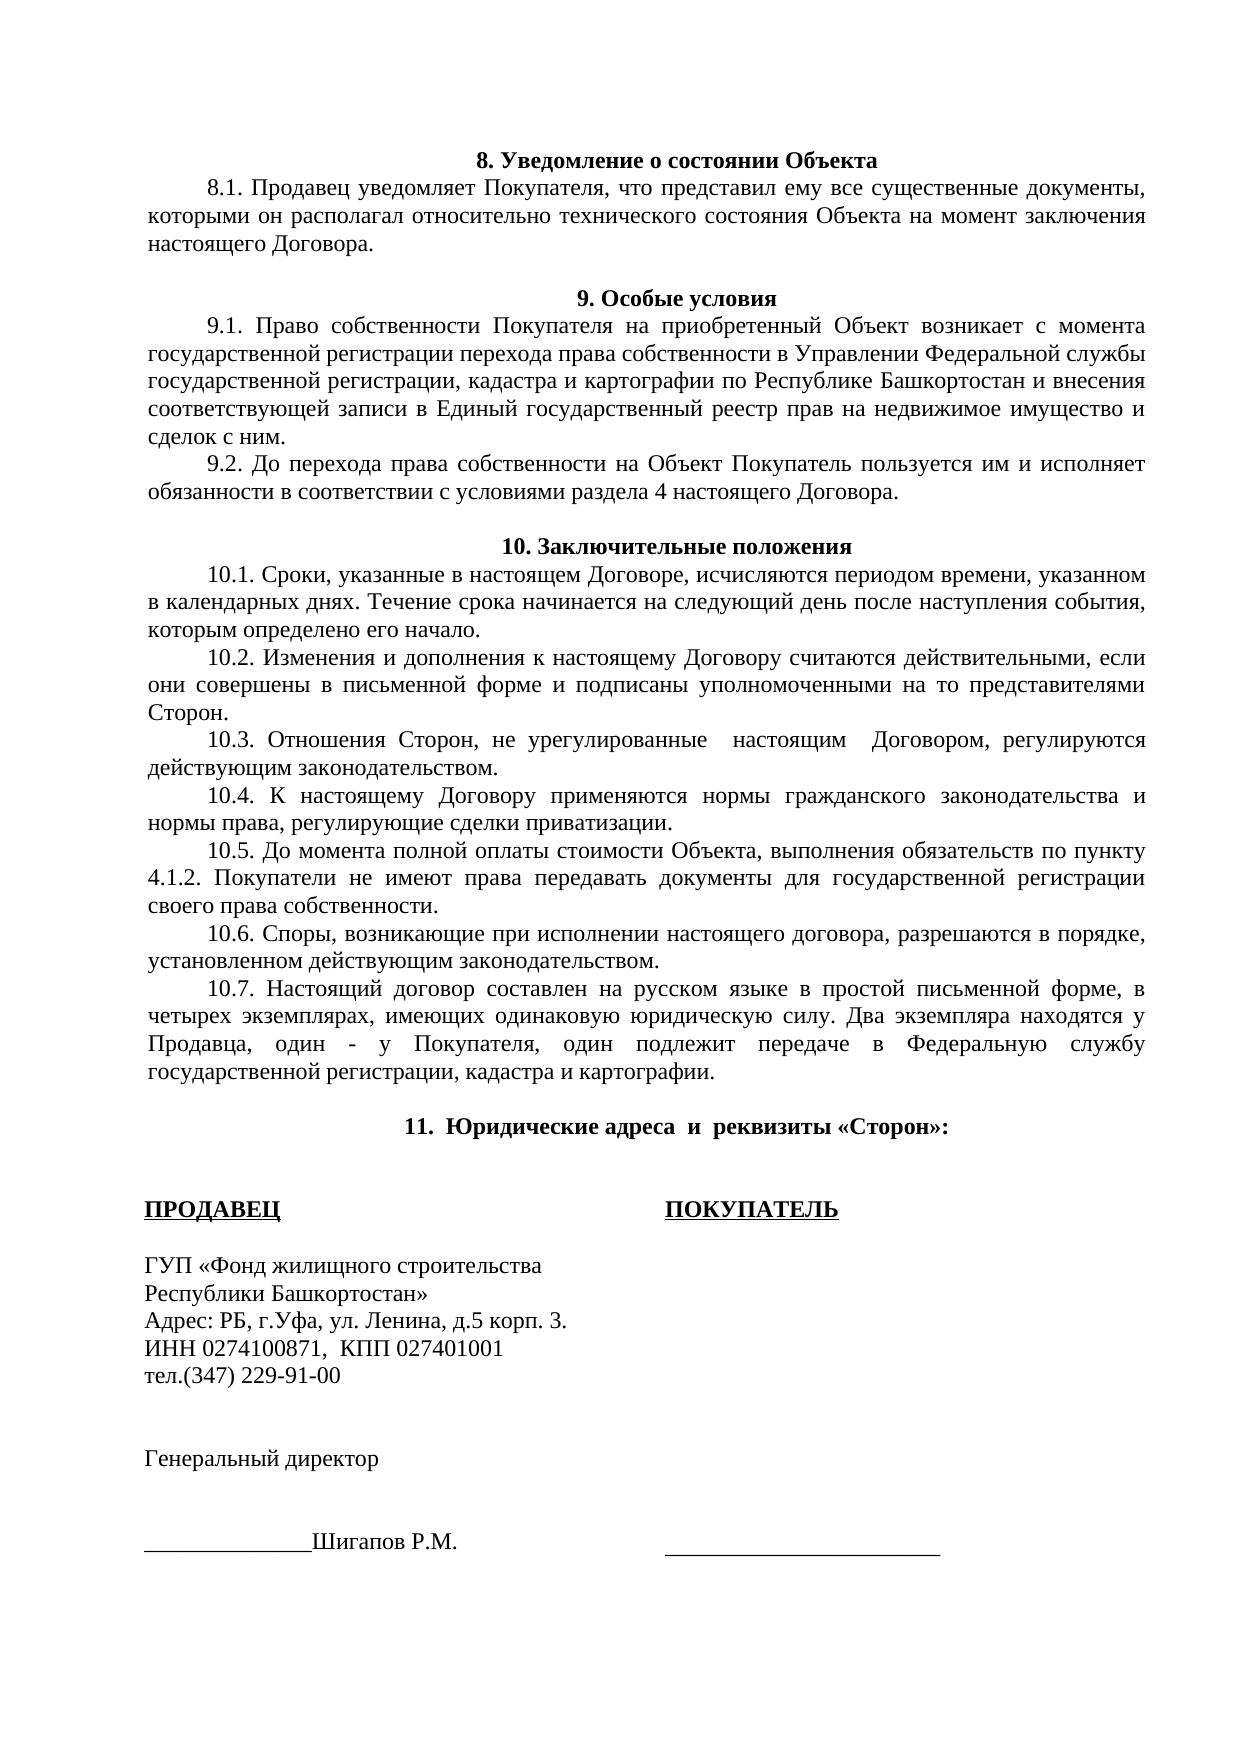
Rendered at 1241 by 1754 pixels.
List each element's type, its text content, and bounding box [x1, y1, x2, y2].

text 10. Заключительные положения [148, 532, 1147, 560]
text 11. Юридические адреса и реквизиты «Сторон»: [148, 1112, 1147, 1139]
text 8.1. Продавец уведомляет Покупателя, что представил ему все существенные документы, которыми он располагал относительно технического состояния Объекта на момент заключения настоящего Договора. [148, 173, 1147, 256]
text 9.1. Право собственности Покупателя на приобретенный Объект возникает с момента государственной регистрации перехода права собственности в Управлении Федеральной службы государственной регистрации, кадастра и картографии по Республике Башкортостан и внесения соответствующей записи в Единый государственный реестр прав на недвижимое имущество и сделок с ним. [148, 311, 1147, 449]
text 10.5. До момента полной оплаты стоимости Объекта, выполнения обязательств по пункту 4.1.2. Покупатели не имеют права передавать документы для государственной регистрации своего права собственности. [148, 836, 1147, 919]
text 10.3. Отношения Сторон, не урегулированные настоящим Договором, регулируются действующим законодательством. [148, 725, 1147, 781]
table_header ПРОДАВЕЦ ГУП «Фонд жилищного строительства Республики Башкортостан» Адрес: РБ, г.Уфа, ул. Ленина, д.5 корп. 3. ИНН 0274100871, КПП 027401001 тел.(347) 229-91-00 Генеральный директор ______________Шигапов Р.М. [133, 1195, 654, 1558]
text 9. Особые условия [148, 284, 1147, 311]
text 10.1. Сроки, указанные в настоящем Договоре, исчисляются периодом времени, указанном в календарных днях. Течение срока начинается на следующий день после наступления события, которым определено его начало. [148, 560, 1147, 643]
text 10.2. Изменения и дополнения к настоящему Договору считаются действительными, если они совершены в письменной форме и подписаны уполномоченными на то представителями Сторон. [148, 643, 1147, 725]
text 10.6. Споры, возникающие при исполнении настоящего договора, разрешаются в порядке, установленном действующим законодательством. [148, 919, 1147, 974]
text 10.4. К настоящему Договору применяются нормы гражданского законодательства и нормы права, регулирующие сделки приватизации. [148, 781, 1147, 836]
table_header ПОКУПАТЕЛЬ _______________________ [654, 1195, 1177, 1558]
text 9.2. До перехода права собственности на Объект Покупатель пользуется им и исполняет обязанности в соответствии с условиями раздела 4 настоящего Договора. [148, 449, 1147, 504]
text 10.7. Настоящий договор составлен на русском языке в простой письменной форме, в четырех экземплярах, имеющих одинаковую юридическую силу. Два экземпляра находятся у Продавца, один - у Покупателя, один подлежит передаче в Федеральную службу государственной регистрации, кадастра и картографии. [148, 974, 1147, 1084]
text 8. Уведомление о состоянии Объекта [148, 146, 1147, 173]
